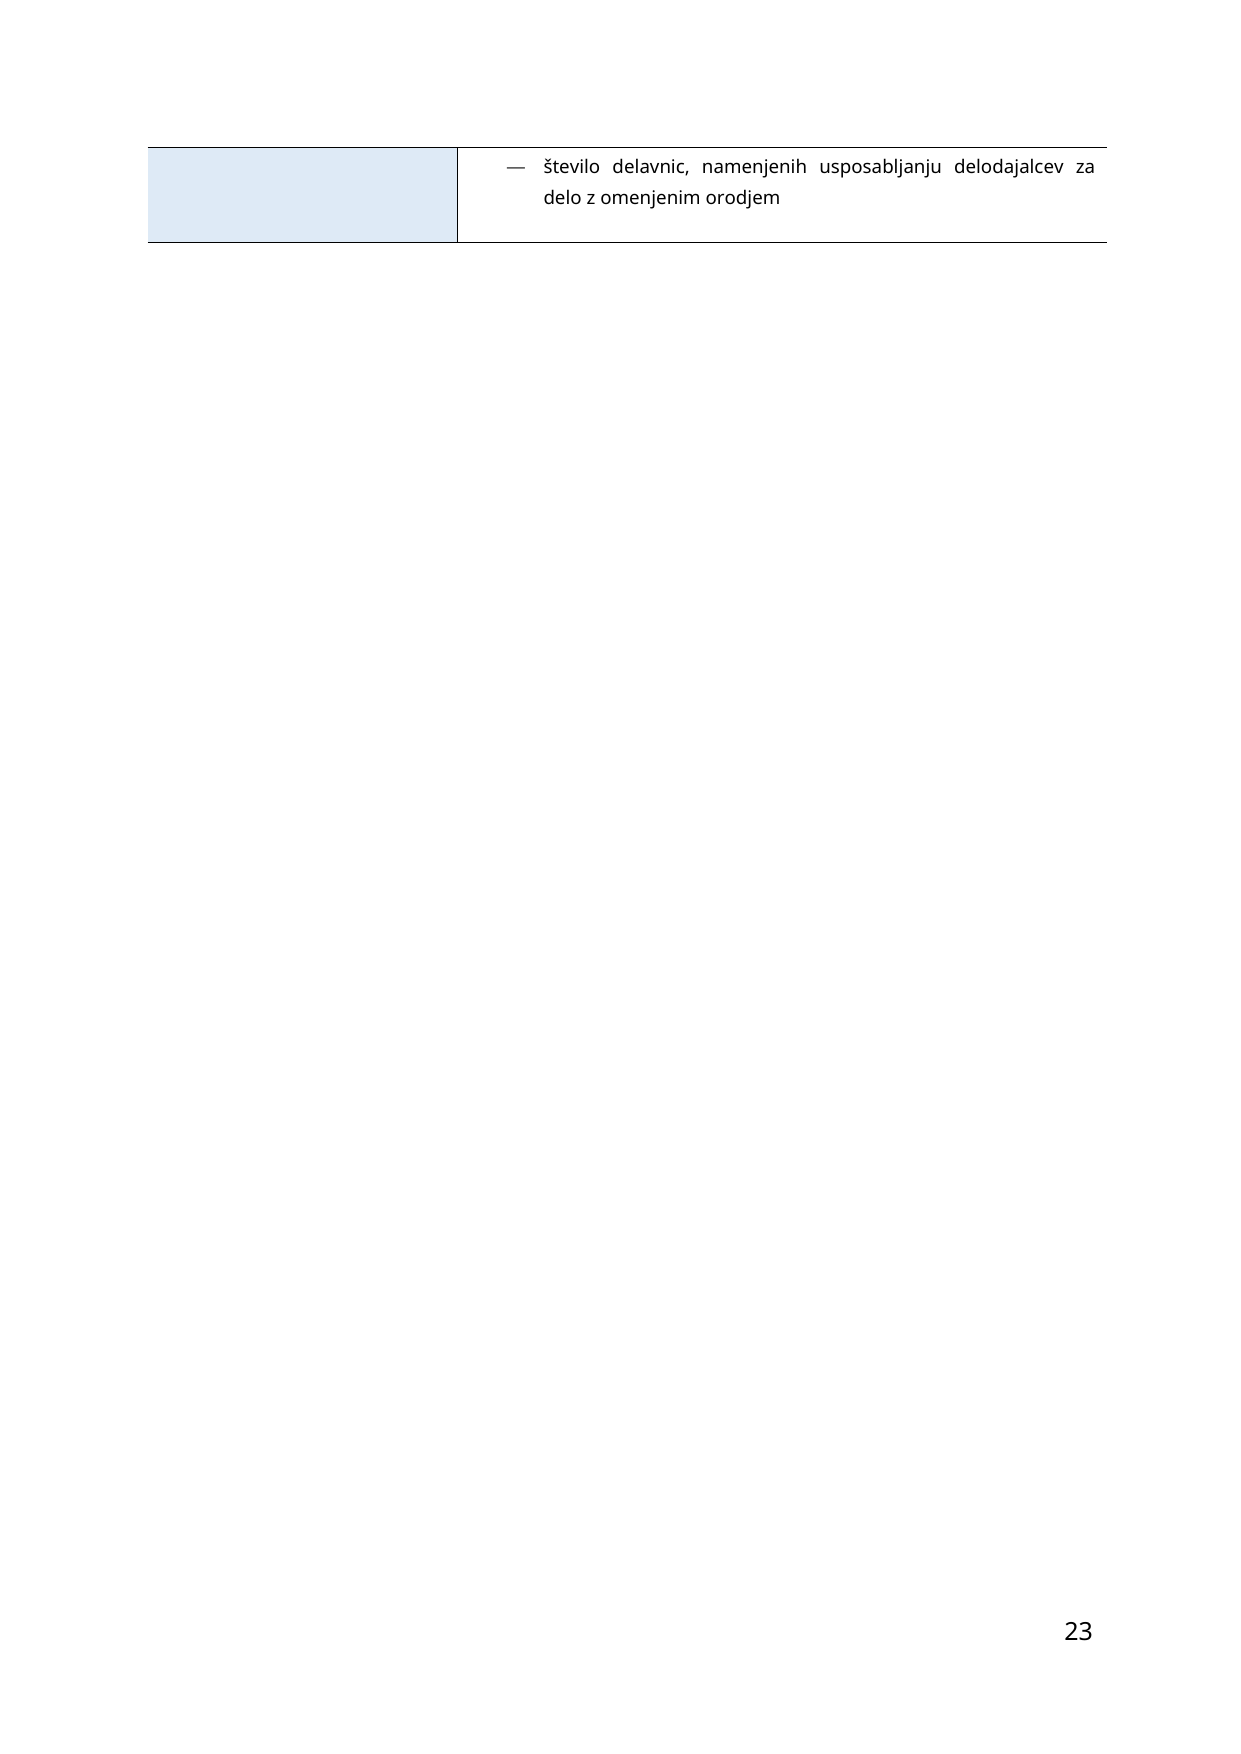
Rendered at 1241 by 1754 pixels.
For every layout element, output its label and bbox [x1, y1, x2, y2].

table_cell [148, 148, 457, 242]
table_cell [458, 148, 1107, 242]
